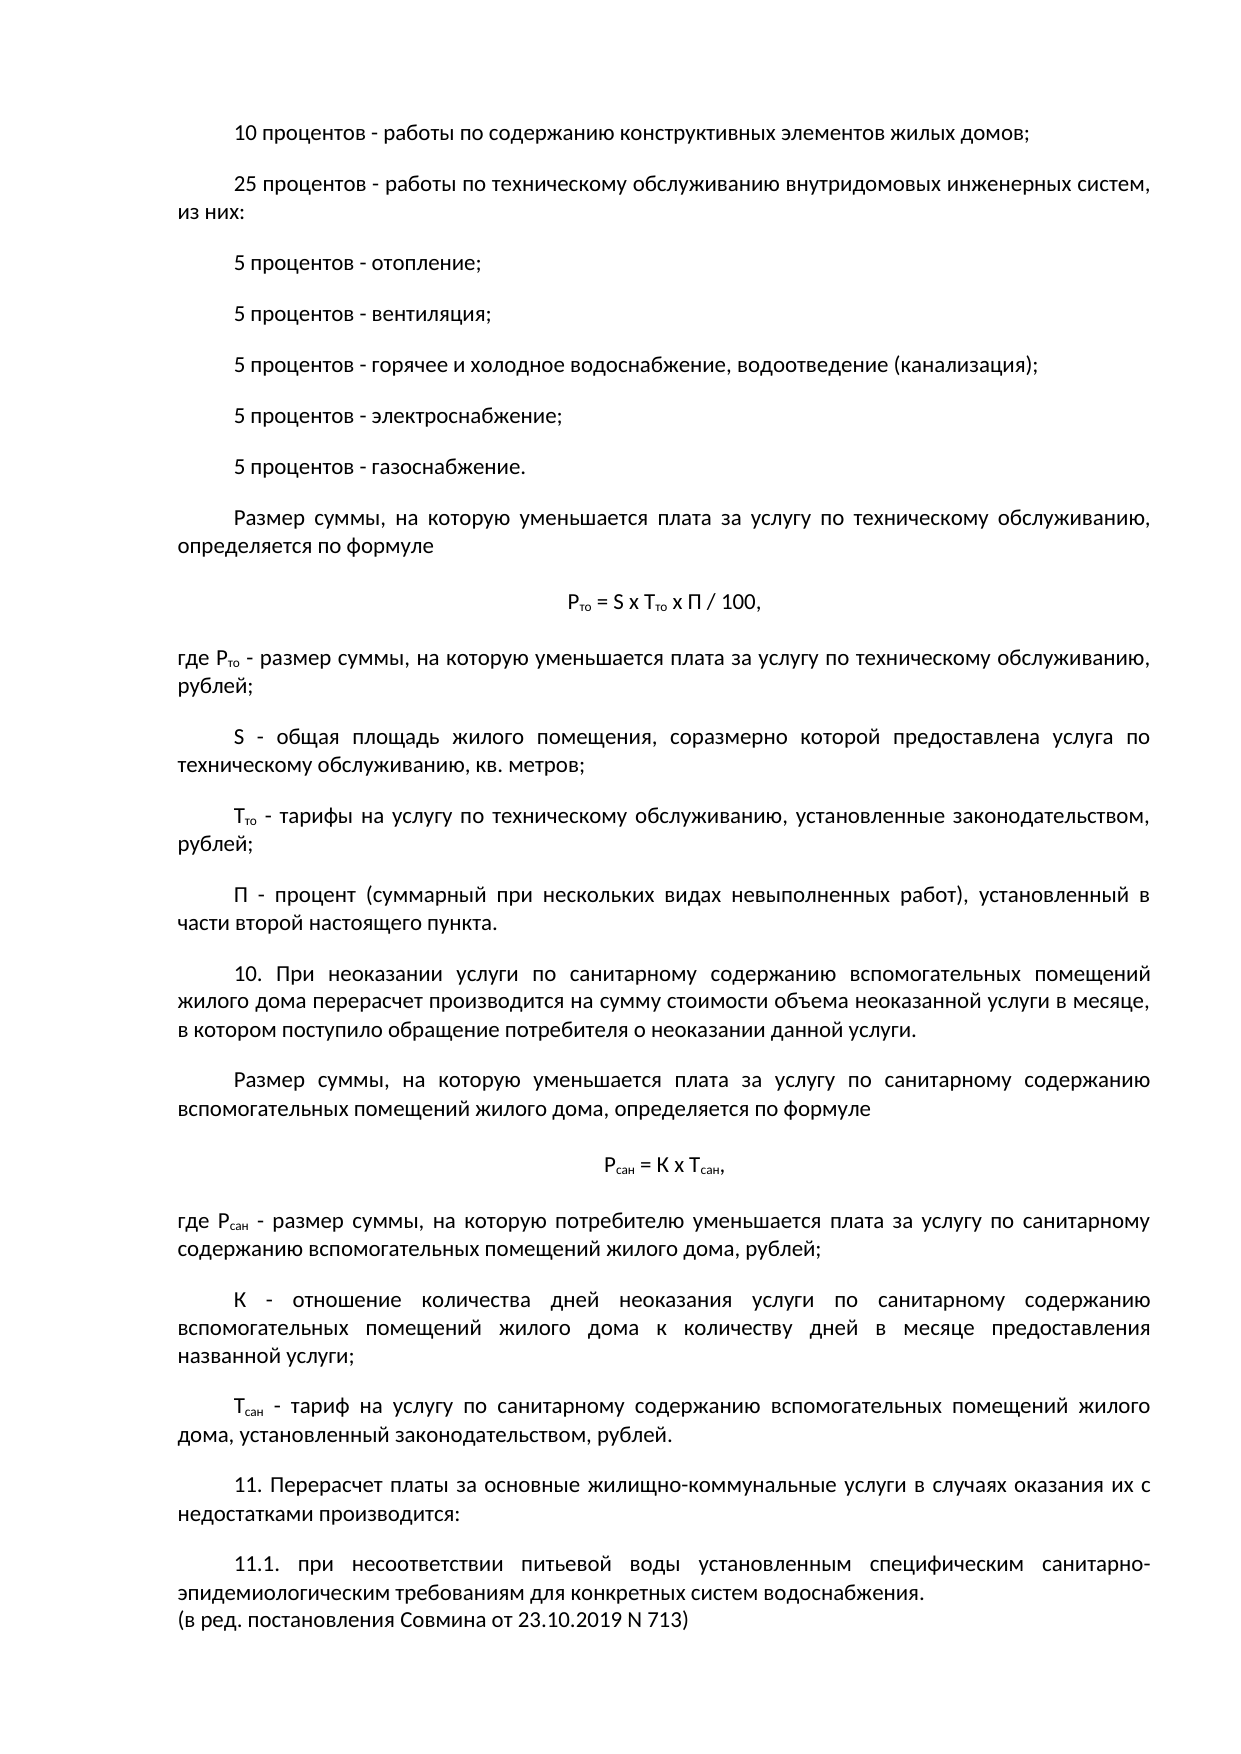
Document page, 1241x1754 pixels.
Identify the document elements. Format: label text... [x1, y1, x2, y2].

text 11. Перерасчет платы за основные жилищно-коммунальные услуги в случаях оказания их с недостатками производится: [177, 1471, 1152, 1527]
text П - процент (суммарный при нескольких видах невыполненных работ), установленный в части второй настоящего пункта. [177, 880, 1152, 936]
text 11.1. при несоответствии питьевой воды установленным специфическим санитарно-эпидемиологическим требованиям для конкретных систем водоснабжения. [177, 1549, 1152, 1606]
text 10. При неоказании услуги по санитарному содержанию вспомогательных помещений жилого дома перерасчет производится на сумму стоимости объема неоказанной услуги в месяце, в котором поступило обращение потребителя о неоказании данной услуги. [177, 959, 1152, 1043]
text где Рсан - размер суммы, на которую потребителю уменьшается плата за услугу по санитарному содержанию вспомогательных помещений жилого дома, рублей; [177, 1206, 1152, 1262]
text Размер суммы, на которую уменьшается плата за услугу по техническому обслуживанию, определяется по формуле [177, 503, 1152, 559]
text где Рто - размер суммы, на которую уменьшается плата за услугу по техническому обслуживанию, рублей; [177, 643, 1152, 699]
text Тто - тарифы на услугу по техническому обслуживанию, установленные законодательством, рублей; [177, 801, 1152, 857]
text Размер суммы, на которую уменьшается плата за услугу по санитарному содержанию вспомогательных помещений жилого дома, определяется по формуле [177, 1066, 1152, 1122]
text 5 процентов - горячее и холодное водоснабжение, водоотведение (канализация); [177, 350, 1152, 378]
text S - общая площадь жилого помещения, соразмерно которой предоставлена услуга по техническому обслуживанию, кв. метров; [177, 722, 1152, 778]
text 25 процентов - работы по техническому обслуживанию внутридомовых инженерных систем, из них: [177, 169, 1152, 225]
text 10 процентов - работы по содержанию конструктивных элементов жилых домов; [177, 118, 1152, 146]
text (в ред. постановления Совмина от 23.10.2019 N 713) [177, 1606, 1152, 1634]
text 5 процентов - газоснабжение. [177, 452, 1152, 480]
text К - отношение количества дней неоказания услуги по санитарному содержанию вспомогательных помещений жилого дома к количеству дней в месяце предоставления названной услуги; [177, 1285, 1152, 1369]
text 5 процентов - отопление; [177, 248, 1152, 276]
text Тсан - тариф на услугу по санитарному содержанию вспомогательных помещений жилого дома, установленный законодательством, рублей. [177, 1392, 1152, 1448]
text 5 процентов - электроснабжение; [177, 401, 1152, 429]
text Рсан = К х Тсан, [177, 1150, 1152, 1178]
text Рто = S х Тто х П / 100, [177, 587, 1152, 615]
text 5 процентов - вентиляция; [177, 299, 1152, 327]
